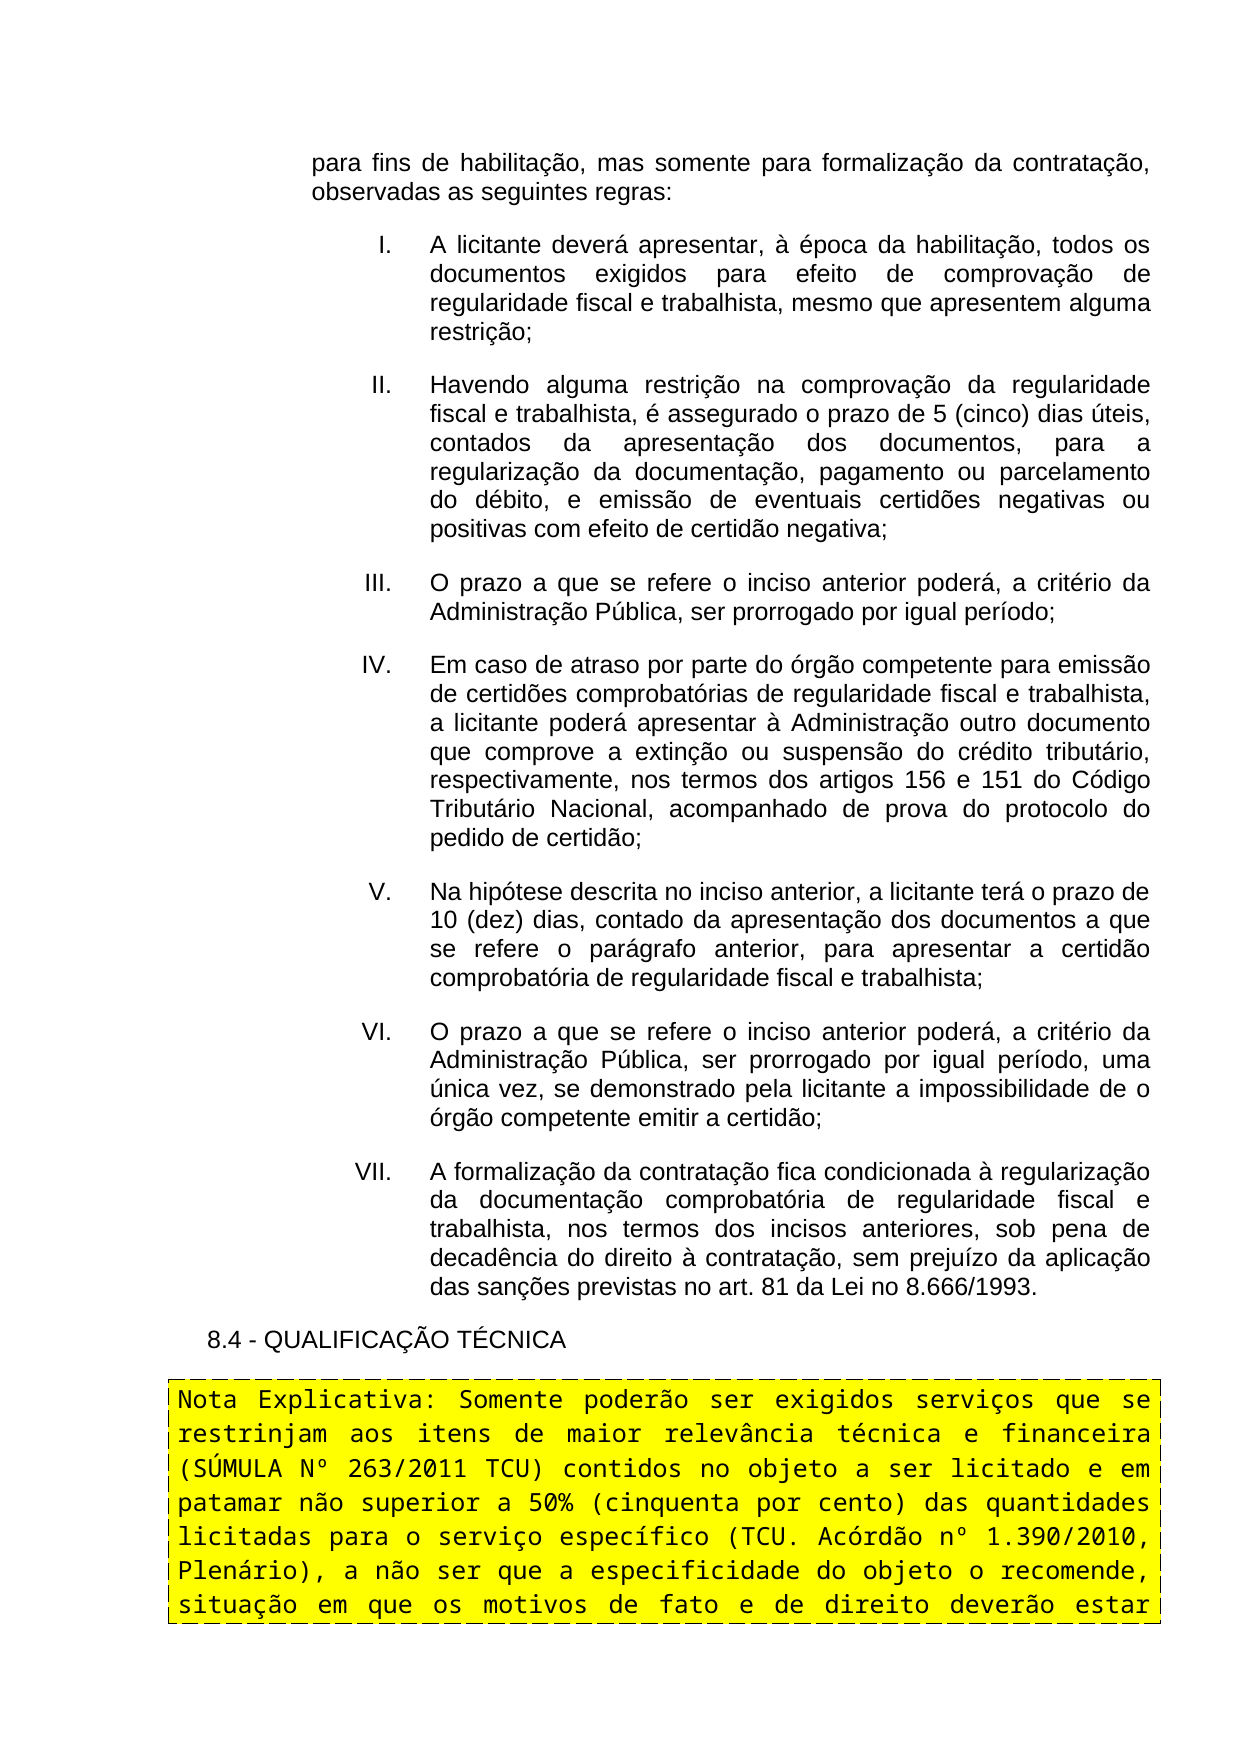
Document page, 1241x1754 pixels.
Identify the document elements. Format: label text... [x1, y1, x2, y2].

list O prazo a que se refere o inciso anterior poderá, a critério da Administração Pública, ser prorrogado por igual período; [392, 568, 1152, 625]
text QUALIFICAÇÃO TÉCNICA [207, 1325, 1152, 1354]
list Na hipótese descrita no inciso anterior, a licitante terá o prazo de 10 (dez) dias, contado da apresentação dos documentos a que se refere o parágrafo anterior, para apresentar a certidão comprobatória de regularidade fiscal e trabalhista; [392, 876, 1152, 991]
list Havendo alguma restrição na comprovação da regularidade fiscal e trabalhista, é assegurado o prazo de 5 (cinco) dias úteis, contados da apresentação dos documentos, para a regularização da documentação, pagamento ou parcelamento do débito, e emissão de eventuais certidões negativas ou positivas com efeito de certidão negativa; [392, 370, 1152, 543]
list O prazo a que se refere o inciso anterior poderá, a critério da Administração Pública, ser prorrogado por igual período, uma única vez, se demonstrado pela licitante a impossibilidade de o órgão competente emitir a certidão; [392, 1016, 1152, 1131]
list Em caso de atraso por parte do órgão competente para emissão de certidões comprobatórias de regularidade fiscal e trabalhista, a licitante poderá apresentar à Administração outro documento que comprove a extinção ou suspensão do crédito tributário, respectivamente, nos termos dos artigos 156 e 151 do Código Tributário Nacional, acompanhado de prova do protocolo do pedido de certidão; [392, 650, 1152, 851]
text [168, 1379, 1161, 1624]
list A formalização da contratação fica condicionada à regularização da documentação comprobatória de regularidade fiscal e trabalhista, nos termos dos incisos anteriores, sob pena de decadência do direito à contratação, sem prejuízo da aplicação das sanções previstas no art. 81 da Lei no 8.666/1993. [392, 1156, 1152, 1300]
list A licitante deverá apresentar, à época da habilitação, todos os documentos exigidos para efeito de comprovação de regularidade fiscal e trabalhista, mesmo que apresentem alguma restrição; [392, 230, 1152, 345]
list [236, 148, 1152, 205]
